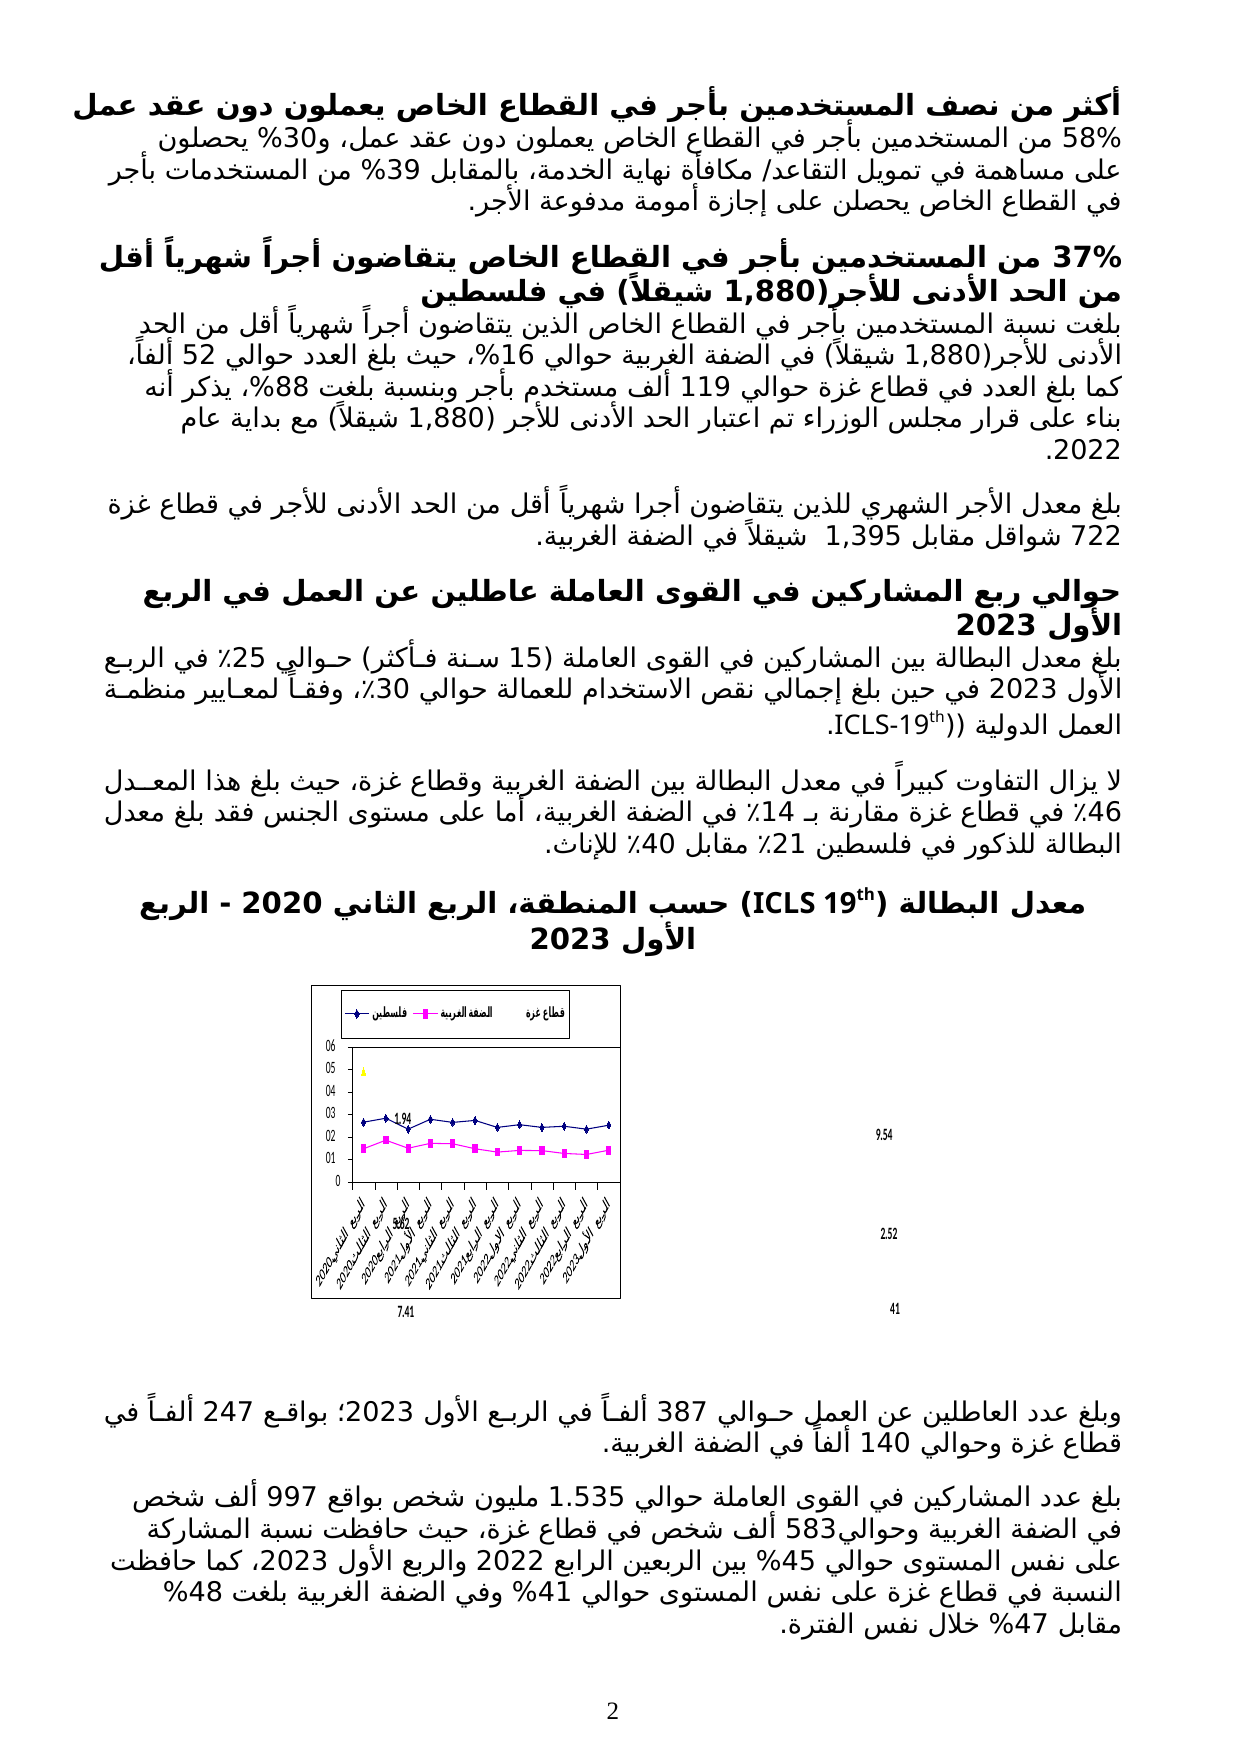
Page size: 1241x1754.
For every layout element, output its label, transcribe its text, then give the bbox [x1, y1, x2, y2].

text حوالي ربع المشاركين في القوى العاملة عاطلين عن العمل في الربع الأول 2023 [103, 574, 1122, 642]
text 58% من المستخدمين بأجر في القطاع الخاص يعملون دون عقد عمل، و30% يحصلون على مساهمة في تمويل التقاعد/ مكافأة نهاية الخدمة، بالمقابل 39% من المستخدمات بأجر في القطاع الخاص يحصلن على إجازة أمومة مدفوعة الأجر. [103, 123, 1122, 217]
text أكثر من نصف المستخدمين بأجر في القطاع الخاص يعملون دون عقد عمل [59, 89, 1122, 123]
text 37% من المستخدمين بأجر في القطاع الخاص يتقاضون أجراً شهرياً أقل من الحد الأدنى للأجر(1,880 شيقلاً) في فلسطين [59, 240, 1122, 308]
text وبلغ عدد العاطلين عن العمل حوالي 387 ألفاً في الربع الأول 2023؛ بواقع 247 ألفاً في قطاع غزة وحوالي 140 ألفاً في الضفة الغربية. [103, 1396, 1122, 1459]
text معدل البطالة (ICLS 19th) حسب المنطقة، الربع الثاني 2020 - الربع الأول 2023 [103, 882, 1122, 956]
text بلغ معدل البطالة بين المشاركين في القوى العاملة (15 سنة فأكثر) حوالي 25٪ في الربع الأول 2023 في حين بلغ إجمالي نقص الاستخدام للعمالة حوالي 30٪، وفقاً لمعايير منظمة العمل الدولية ((ICLS-19th. [103, 642, 1122, 742]
text لا يزال التفاوت كبيراً في معدل البطالة بين الضفة الغربية وقطاع غزة، حيث بلغ هذا المعدل 46٪ في قطاع غزة مقارنة بـ 14٪ في الضفة الغربية، أما على مستوى الجنس فقد بلغ معدل البطالة للذكور في فلسطين 21٪ مقابل 40٪ للإناث. [103, 765, 1122, 859]
text بلغت نسبة المستخدمين بأجر في القطاع الخاص الذين يتقاضون أجراً شهرياً أقل من الحد الأدنى للأجر(1,880 شيقلاً) في الضفة الغربية حوالي 16%، حيث بلغ العدد حوالي 52 ألفاً، كما بلغ العدد في قطاع غزة حوالي 119 ألف مستخدم بأجر وبنسبة بلغت 88%، يذكر أنه بناء على قرار مجلس الوزراء تم اعتبار الحد الأدنى للأجر (1,880 شيقلاً) مع بداية عام 2022. [103, 308, 1122, 466]
text بلغ عدد المشاركين في القوى العاملة حوالي 1.535 مليون شخص بواقع 997 ألف شخص في الضفة الغربية وحوالي583 ألف شخص في قطاع غزة، حيث حافظت نسبة المشاركة على نفس المستوى حوالي 45% بين الربعين الرابع 2022 والربع الأول 2023، كما حافظت النسبة في قطاع غزة على نفس المستوى حوالي 41% وفي الضفة الغربية بلغت 48% مقابل 47% خلال نفس الفترة. [103, 1482, 1122, 1639]
text بلغ معدل الأجر الشهري للذين يتقاضون أجرا شهرياً أقل من الحد الأدنى للأجر في قطاع غزة 722 شواقل مقابل 1,395 شيقلاً في الضفة الغربية. [103, 488, 1122, 552]
